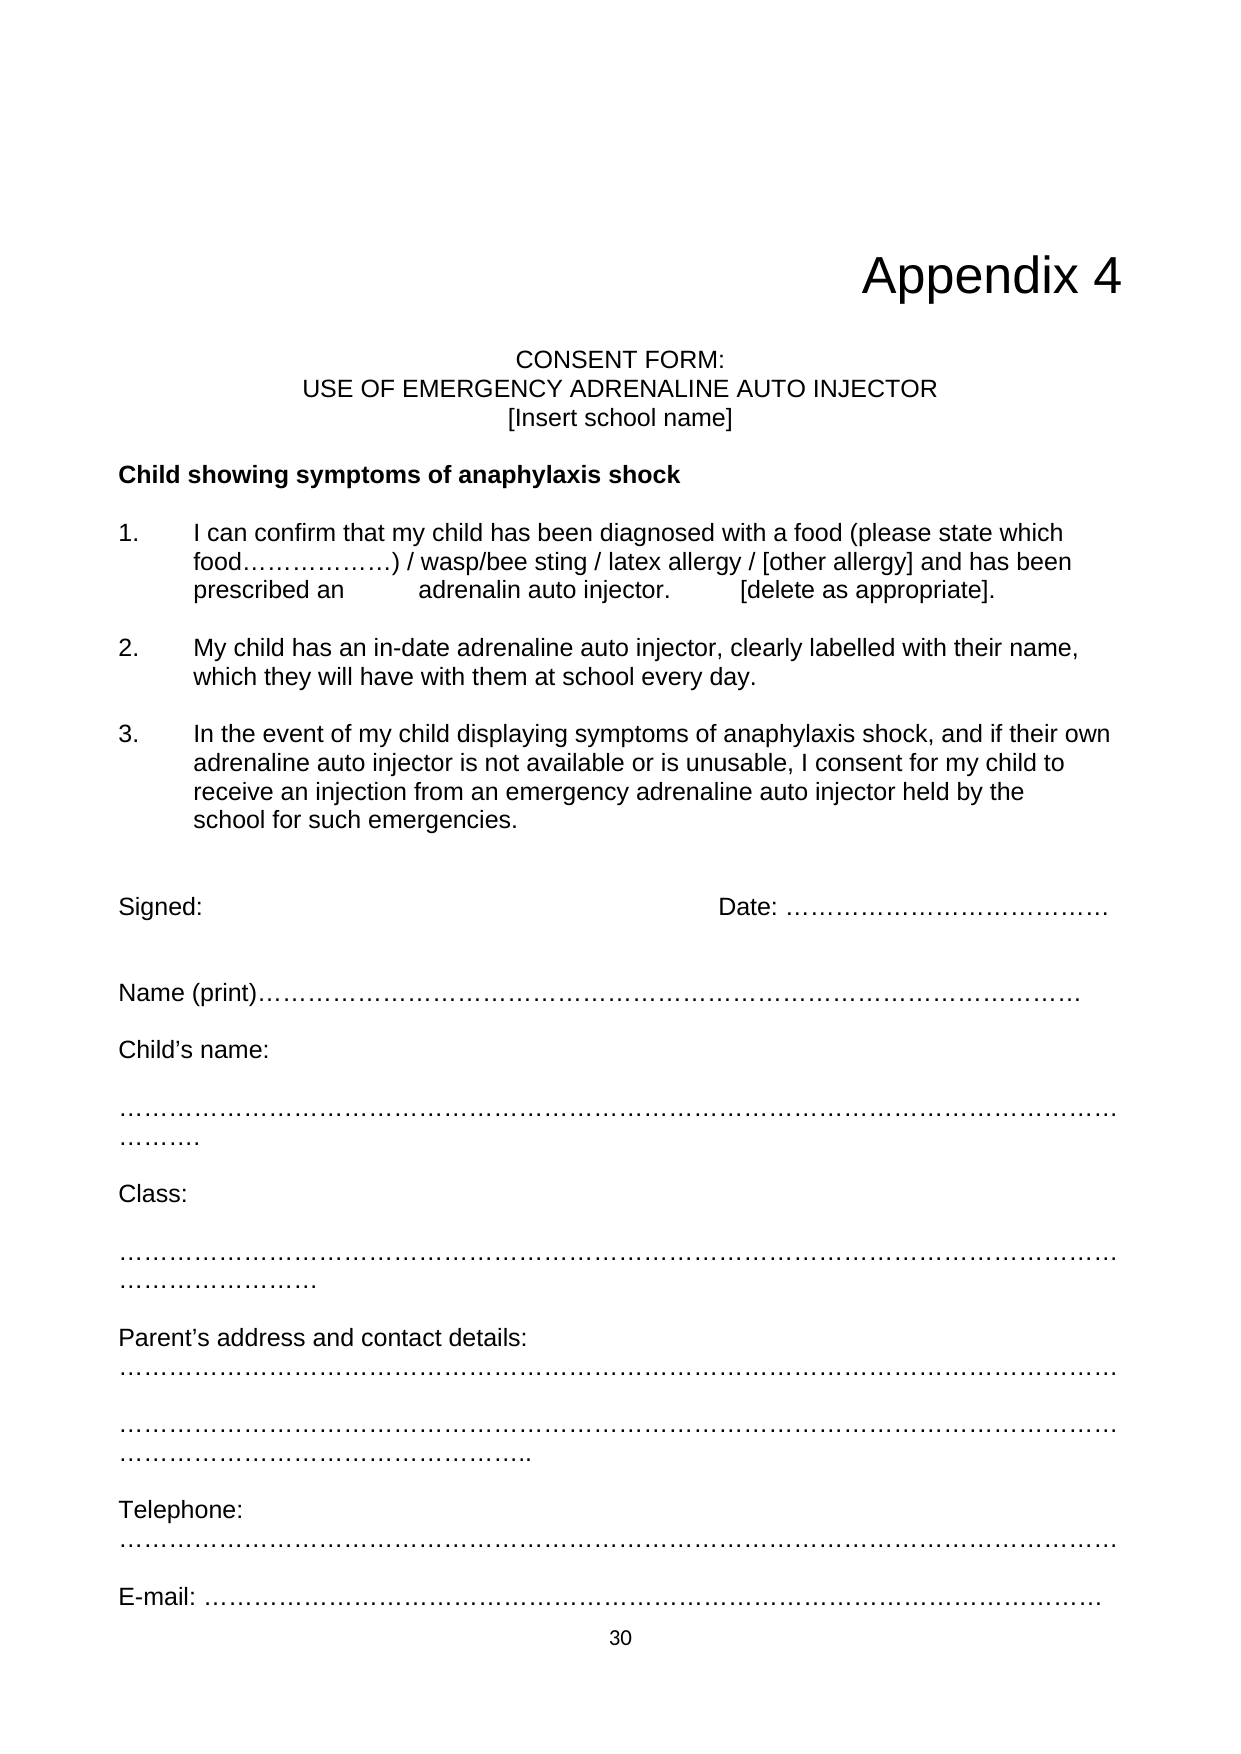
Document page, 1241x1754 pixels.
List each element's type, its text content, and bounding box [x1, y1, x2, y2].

text …………………………………………………………………………………………………………………………………………………….. [118, 1409, 1122, 1466]
text 1. I can confirm that my child has been diagnosed with a food (please state which food………………) / wasp/bee sting / latex allergy / [other allergy] and has been prescribed an adrenalin auto injector. [delete as appropriate]. [118, 518, 1122, 604]
text Name (print)……………………………………………………………………………………… [118, 978, 1122, 1006]
text 2. My child has an in-date adrenaline auto injector, clearly labelled with their name, which they will have with them at school every day. [118, 633, 1122, 690]
text Parent’s address and contact details: [118, 1323, 1122, 1351]
text Child showing symptoms of anaphylaxis shock [118, 460, 1122, 489]
text Appendix 4 [118, 244, 1122, 304]
text 3. In the event of my child displaying symptoms of anaphylaxis shock, and if their own adrenaline auto injector is not available or is unusable, I consent for my child to receive an injection from an emergency adrenaline auto injector held by the school for such emergencies. [118, 719, 1122, 834]
text Signed: Date: ………………………………… [118, 891, 1122, 920]
text CONSENT FORM: [118, 345, 1122, 374]
text USE OF EMERGENCY ADRENALINE AUTO INJECTOR [118, 374, 1122, 403]
text E-mail: ……………………………………………………………………………………………… [118, 1581, 1122, 1610]
text Class: ……………………………………………………………………………………………………………………………… [118, 1179, 1122, 1294]
text [Insert school name] [118, 403, 1122, 431]
text Telephone: ………………………………………………………………………………………………………… [118, 1495, 1122, 1553]
text ………………………………………………………………………………………………………… [118, 1351, 1122, 1380]
text Child’s name: …………………………………………………………………………………………………………………. [118, 1035, 1122, 1150]
